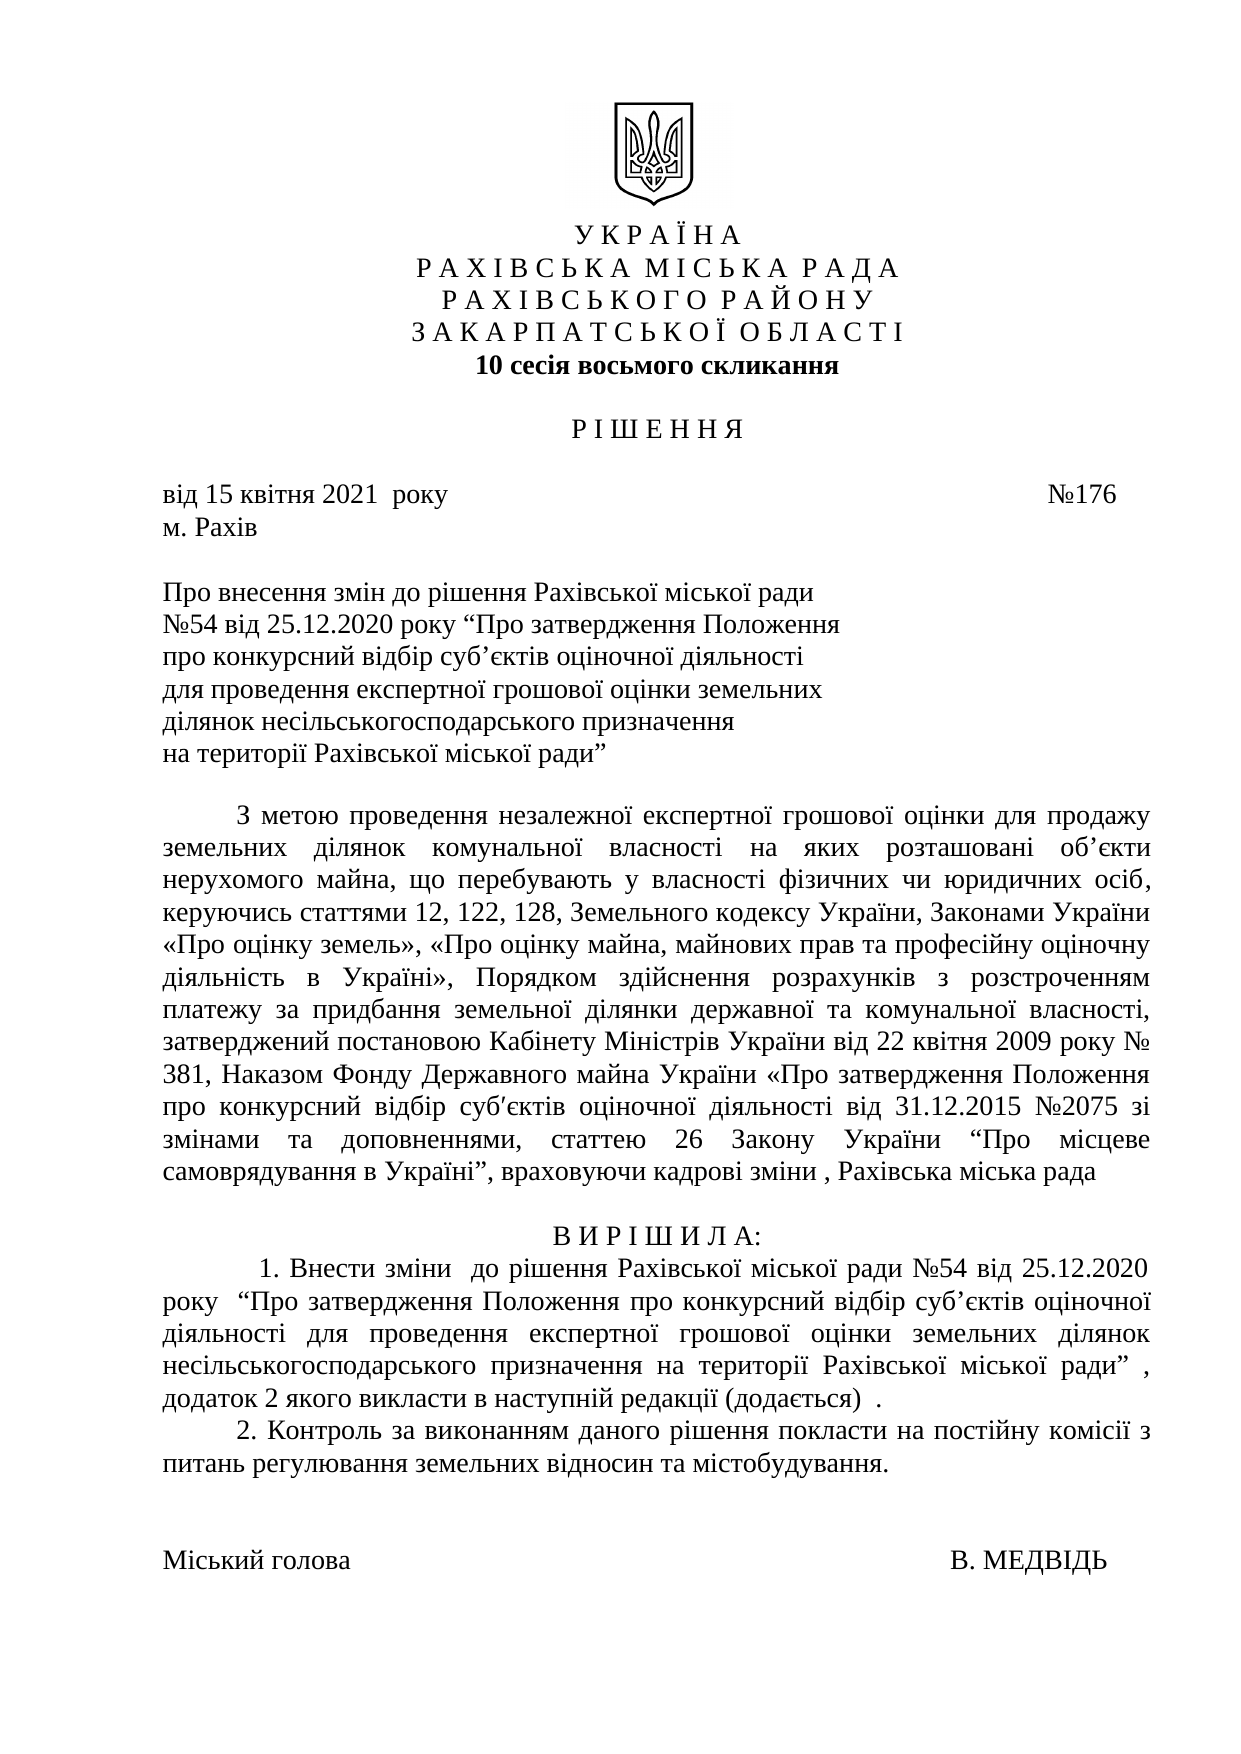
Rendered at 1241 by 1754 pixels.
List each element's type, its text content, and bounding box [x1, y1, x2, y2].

text З А К А Р П А Т С Ь К О Ї О Б Л А С Т І [162, 315, 1152, 348]
text Р А Х І В С Ь К О Г О Р А Й О Н У [162, 283, 1152, 315]
text 1. Внести зміни до рішення Рахівської міської ради №54 від 25.12.2020 року “Про затвердження Положення про конкурсний відбір суб’єктів оціночної діяльності для проведення експертної грошової оцінки земельних ділянок несільськогосподарського призначення на території Рахівської міської ради” , додаток 2 якого викласти в наступній редакції (додається) . [162, 1251, 1152, 1413]
text В И Р І Ш И Л А: [162, 1219, 1152, 1251]
text Р А Х І В С Ь К А М І С Ь К А Р А Д А [162, 251, 1152, 283]
text У К Р А Ї Н А [162, 186, 1152, 251]
table_header Про внесення змін до рішення Рахівської міської ради №54 від 25.12.2020 року “Про затвердження Положення про конкурсний відбір суб’єктів оціночної діяльності для проведення експертної грошової оцінки земельних ділянок несільськогосподарського призначення на території Рахівської міської ради” [151, 575, 1156, 769]
text 2. Контроль за виконанням даного рішення покласти на постійну комісії з питань регулювання земельних відносин та містобудування. [162, 1413, 1152, 1478]
text З метою проведення незалежної експертної грошової оцінки для продажу земельних ділянок комунальної власності на яких розташовані об’єкти нерухомого майна, що перебувають у власності фізичних чи юридичних осіб, керуючись статтями 12, 122, 128, Земельного кодексу України, Законами України «Про оцінку земель», «Про оцінку майна, майнових прав та професійну оціночну діяльність в Україні», Порядком здійснення розрахунків з розстроченням платежу за придбання земельної ділянки державної та комунальної власності, затверджений постановою Кабінету Міністрів України від 22 квітня 2009 року № 381, Наказом Фонду Державного майна України «Про затвердження Положення про конкурсний відбір суб′єктів оціночної діяльності від 31.12.2015 №2075 зі змінами та доповненнями, статтею 26 Закону України “Про місцеве самоврядування в Україні”, враховуючи кадрові зміни , Рахівська міська рада [162, 798, 1152, 1186]
text 10 сесія восьмого скликання [162, 348, 1152, 380]
text м. Рахів [162, 510, 1152, 542]
text Р І Ш Е Н Н Я [162, 413, 1152, 445]
text від 15 квітня 2021 року №176 [162, 477, 1152, 510]
text Міський голова В. МЕДВІДЬ [162, 1543, 1152, 1575]
